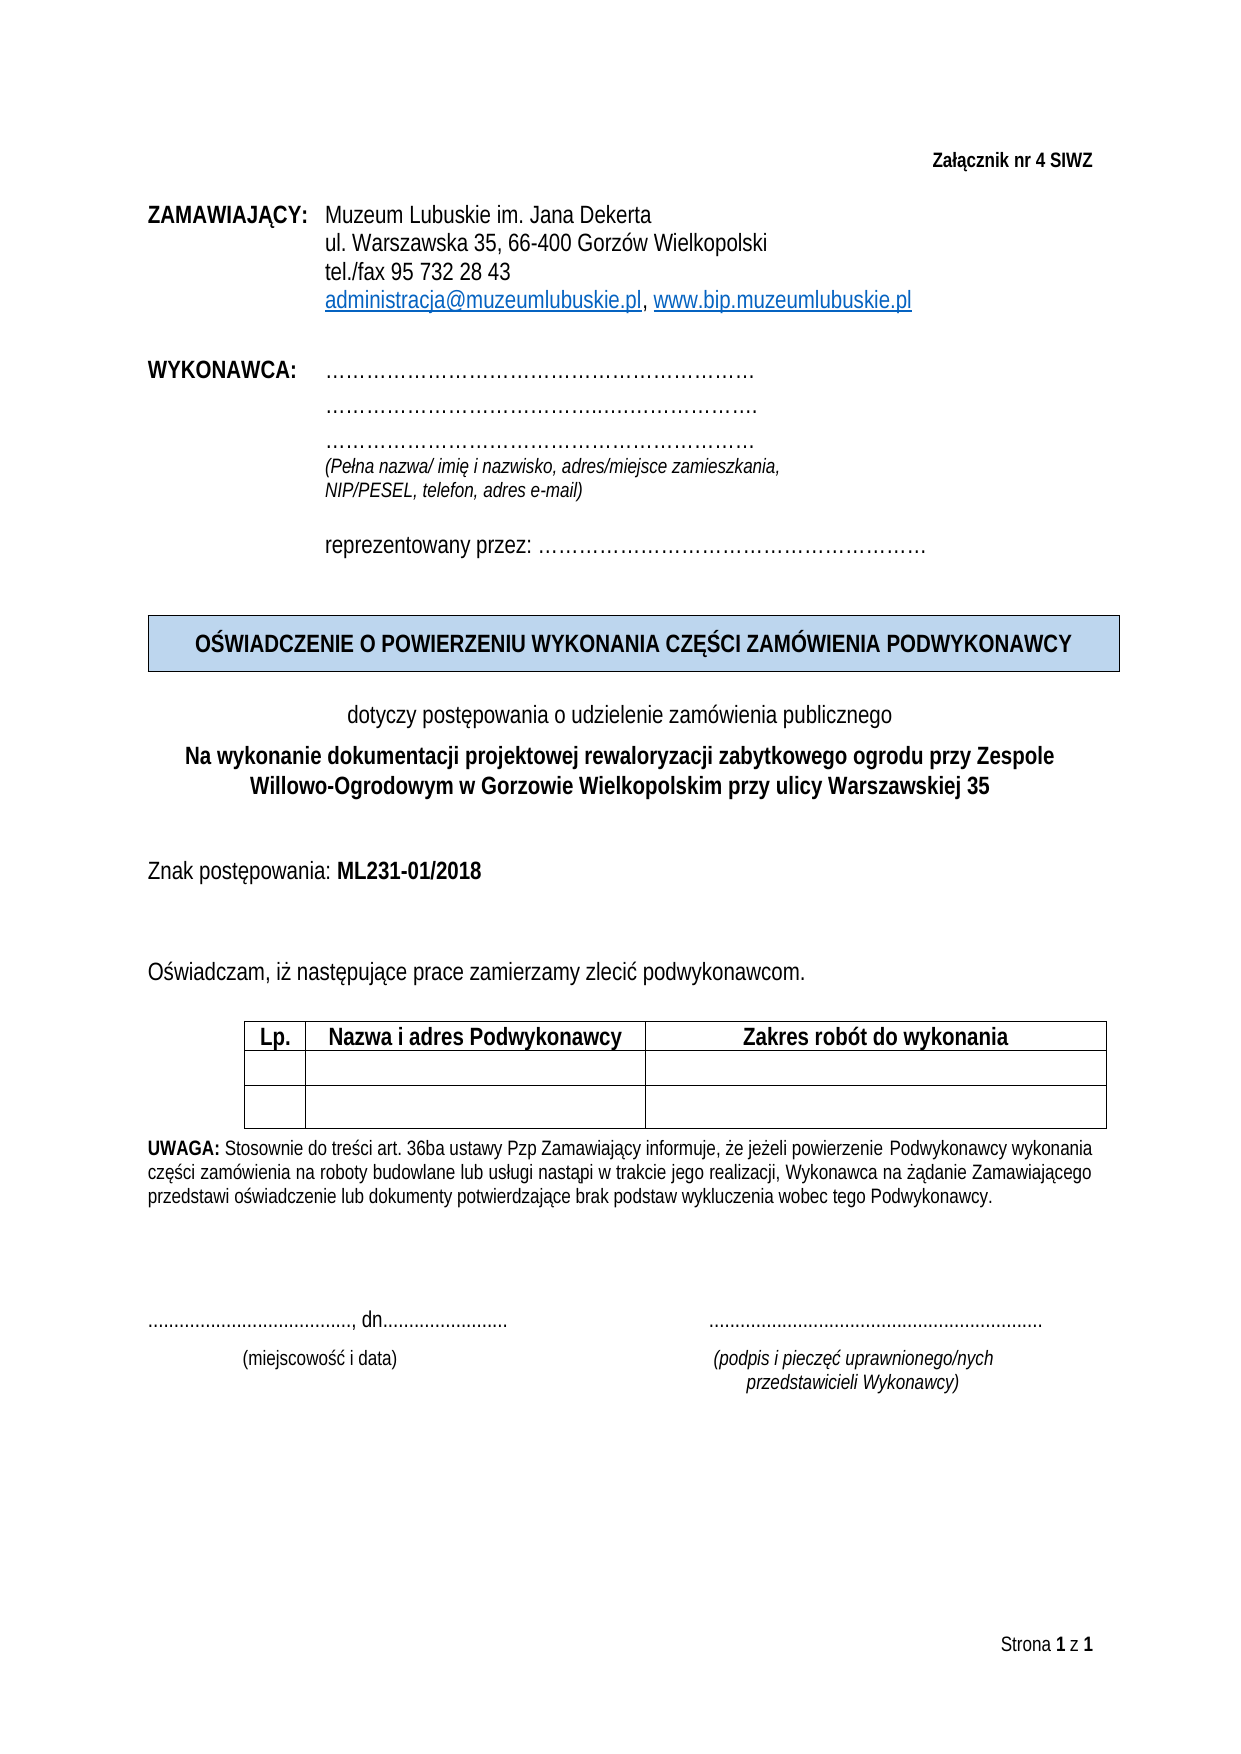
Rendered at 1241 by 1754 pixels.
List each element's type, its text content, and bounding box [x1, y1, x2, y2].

text ul. Warszawska 35, 66-400 Gorzów Wielkopolski [148, 228, 1093, 257]
table_cell [646, 1051, 1106, 1084]
text przedstawicieli Wykonawcy) [148, 1370, 1093, 1394]
text …………………………………..….………………. [148, 390, 1093, 419]
table_header Lp. [245, 1022, 305, 1050]
text ......................................., dn........................ ................................................................ [148, 1306, 1093, 1332]
table_cell [306, 1086, 645, 1128]
text tel./fax 95 732 28 43 [148, 257, 1093, 286]
text dotyczy postępowania o udzielenie zamówienia publicznego [148, 700, 1093, 728]
text NIP/PESEL, telefon, adres e-mail) [148, 478, 1093, 502]
text ……………………………………………………… [148, 425, 1093, 454]
text Na wykonanie dokumentacji projektowej rewaloryzacji zabytkowego ogrodu przy Zespole Willowo-Ogrodowym w Gorzowie Wielkopolskim przy ulicy Warszawskiej 35 [148, 741, 1093, 800]
text Załącznik nr 4 SIWZ [148, 148, 1093, 172]
table_header Zakres robót do wykonania [646, 1022, 1106, 1050]
text ZAMAWIAJĄCY: Muzeum Lubuskie im. Jana Dekerta [148, 199, 1093, 228]
table_header OŚWIADCZENIE O POWIERZENIU WYKONANIA CZĘŚCI ZAMÓWIENIA PODWYKONAWCY [149, 616, 1119, 671]
text administracja@muzeumlubuskie.pl, www.bip.muzeumlubuskie.pl [148, 286, 1093, 314]
text (miejscowość i data) (podpis i pieczęć uprawnionego/nych [148, 1346, 1093, 1370]
table_header Nazwa i adres Podwykonawcy [306, 1022, 645, 1050]
text WYKONAWCA: ……………………………………………………… [148, 355, 1093, 384]
table_cell [245, 1051, 305, 1084]
table_cell [646, 1086, 1106, 1128]
table_cell [245, 1086, 305, 1128]
text UWAGA: Stosownie do treści art. 36ba ustawy Pzp Zamawiający informuje, że jeżeli powierzenie Podwykonawcy wykonania części zamówienia na roboty budowlane lub usługi nastąpi w trakcie jego realizacji, Wykonawca na żądanie Zamawiającego przedstawi oświadczenie lub dokumenty potwierdzające brak podstaw wykluczenia wobec tego Podwykonawcy. [148, 1136, 1093, 1207]
text (Pełna nazwa/ imię i nazwisko, adres/miejsce zamieszkania, [148, 454, 1093, 478]
text Oświadczam, iż następujące prace zamierzamy zlecić podwykonawcom. [148, 957, 1093, 986]
text reprezentowany przez: ………………………………………………… [148, 530, 1093, 559]
table_cell [306, 1051, 645, 1084]
text Znak postępowania: ML231-01/2018 [148, 856, 1093, 885]
